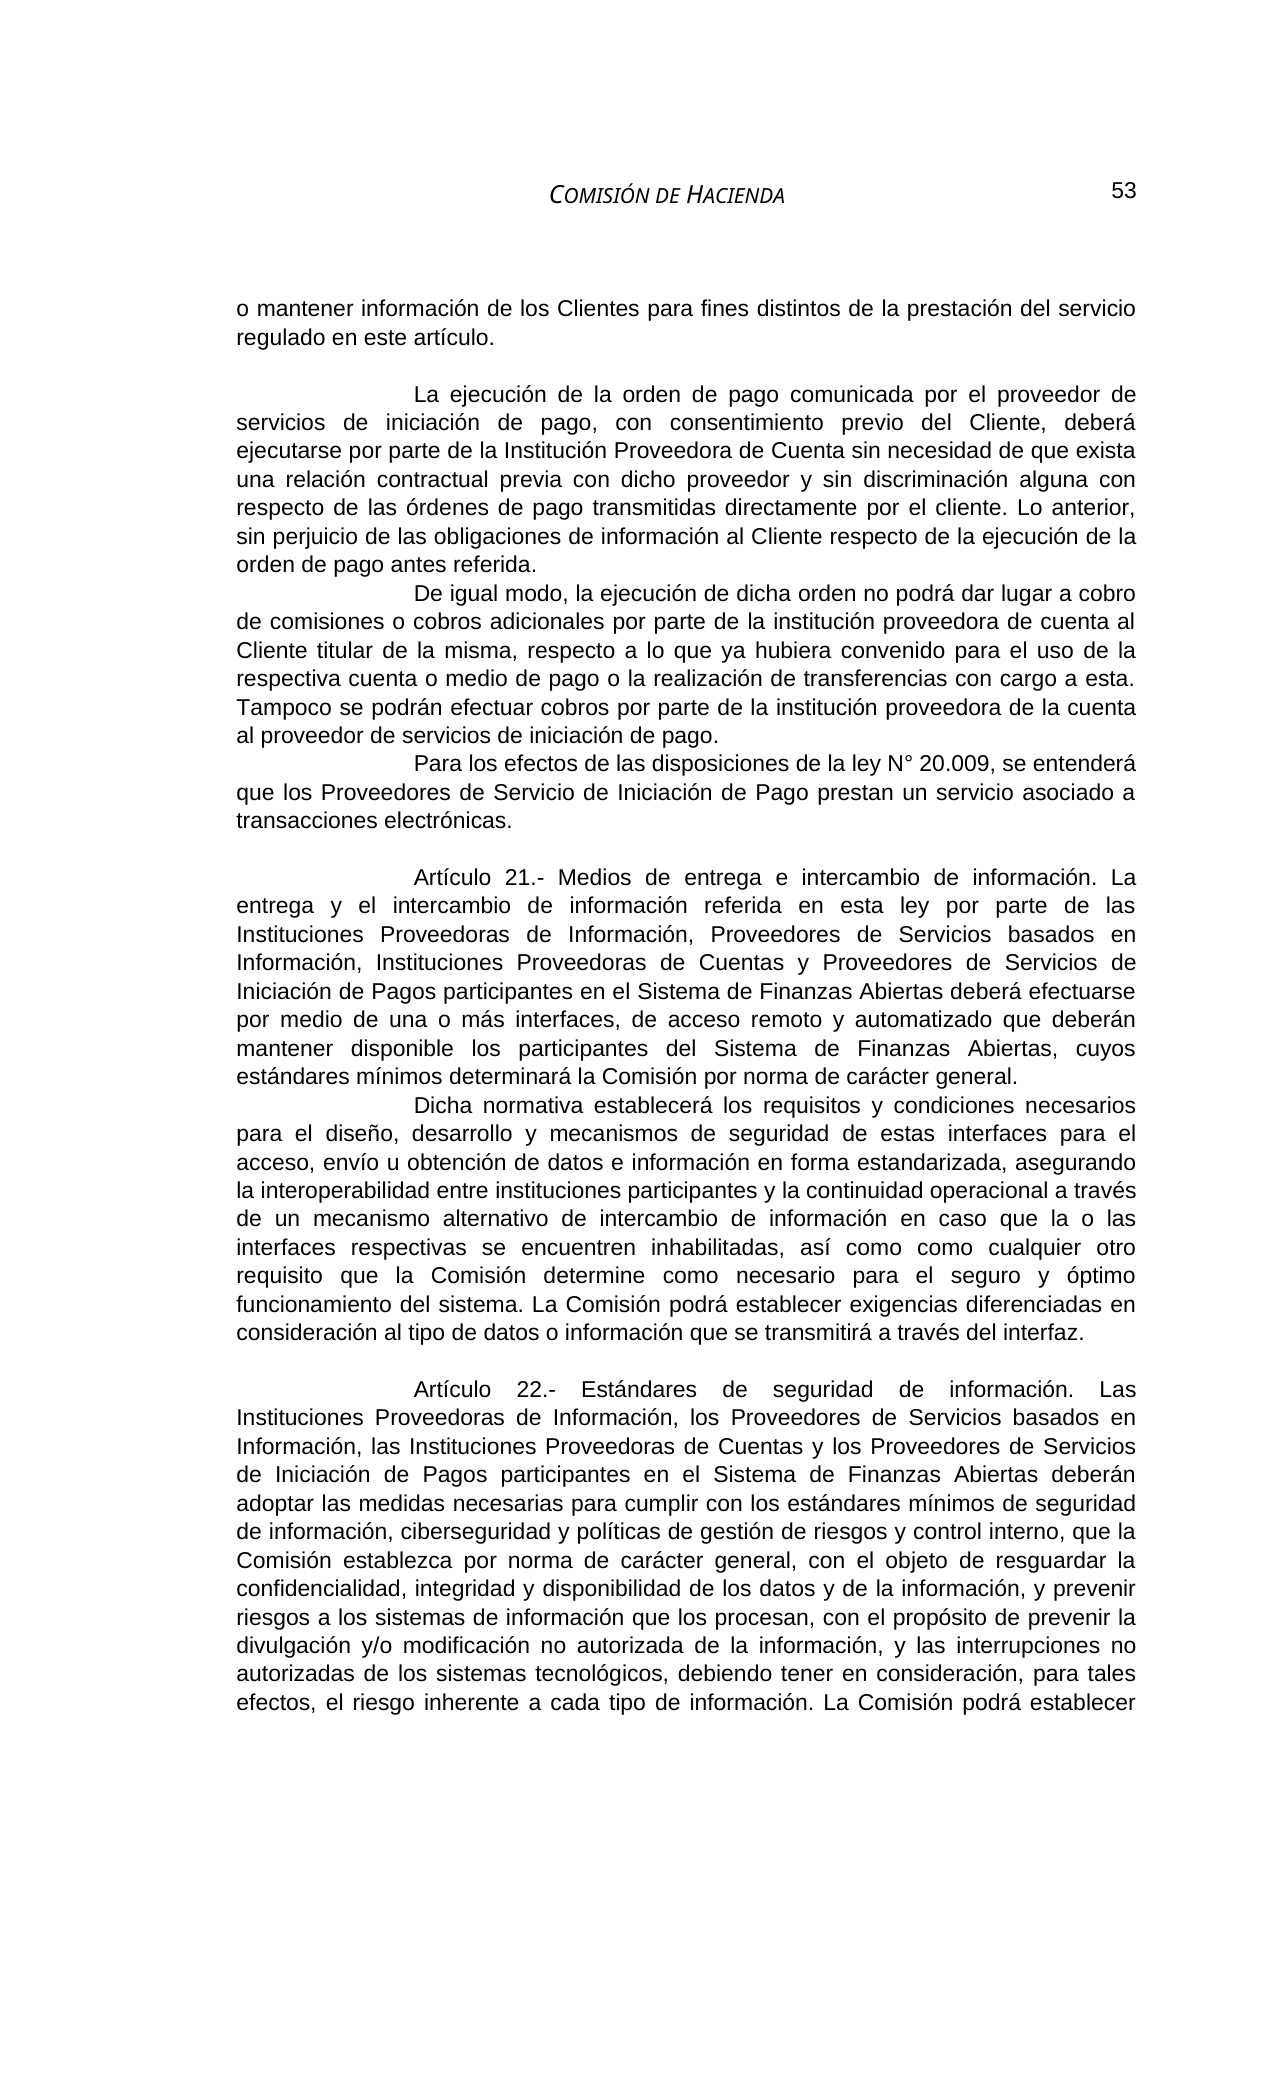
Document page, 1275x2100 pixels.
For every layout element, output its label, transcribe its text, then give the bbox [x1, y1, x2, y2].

text La ejecución de la orden de pago comunicada por el proveedor de servicios de iniciación de pago, con consentimiento previo del Cliente, deberá ejecutarse por parte de la Institución Proveedora de Cuenta sin necesidad de que exista una relación contractual previa con dicho proveedor y sin discriminación alguna con respecto de las órdenes de pago transmitidas directamente por el cliente. Lo anterior, sin perjuicio de las obligaciones de información al Cliente respecto de la ejecución de la orden de pago antes referida. [236, 381, 1137, 578]
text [236, 295, 1137, 350]
text De igual modo, la ejecución de dicha orden no podrá dar lugar a cobro de comisiones o cobros adicionales por parte de la institución proveedora de cuenta al Cliente titular de la misma, respecto a lo que ya hubiera convenido para el uso de la respectiva cuenta o medio de pago o la realización de transferencias con cargo a esta. Tampoco se podrán efectuar cobros por parte de la institución proveedora de la cuenta al proveedor de servicios de iniciación de pago. [236, 580, 1137, 748]
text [236, 1376, 1137, 1715]
text Para los efectos de las disposiciones de la ley N° 20.009, se entenderá que los Proveedores de Servicio de Iniciación de Pago prestan un servicio asociado a transacciones electrónicas. [236, 750, 1137, 833]
text Artículo 21.- Medios de entrega e intercambio de información. La entrega y el intercambio de información referida en esta ley por parte de las Instituciones Proveedoras de Información, Proveedores de Servicios basados en Información, Instituciones Proveedoras de Cuentas y Proveedores de Servicios de Iniciación de Pagos participantes en el Sistema de Finanzas Abiertas deberá efectuarse por medio de una o más interfaces, de acceso remoto y automatizado que deberán mantener disponible los participantes del Sistema de Finanzas Abiertas, cuyos estándares mínimos determinará la Comisión por norma de carácter general. [236, 864, 1137, 1089]
text Dicha normativa establecerá los requisitos y condiciones necesarios para el diseño, desarrollo y mecanismos de seguridad de estas interfaces para el acceso, envío u obtención de datos e información en forma estandarizada, asegurando la interoperabilidad entre instituciones participantes y la continuidad operacional a través de un mecanismo alternativo de intercambio de información en caso que la o las interfaces respectivas se encuentren inhabilitadas, así como como cualquier otro requisito que la Comisión determine como necesario para el seguro y óptimo funcionamiento del sistema. La Comisión podrá establecer exigencias diferenciadas en consideración al tipo de datos o información que se transmitirá a través del interfaz. [236, 1092, 1137, 1345]
